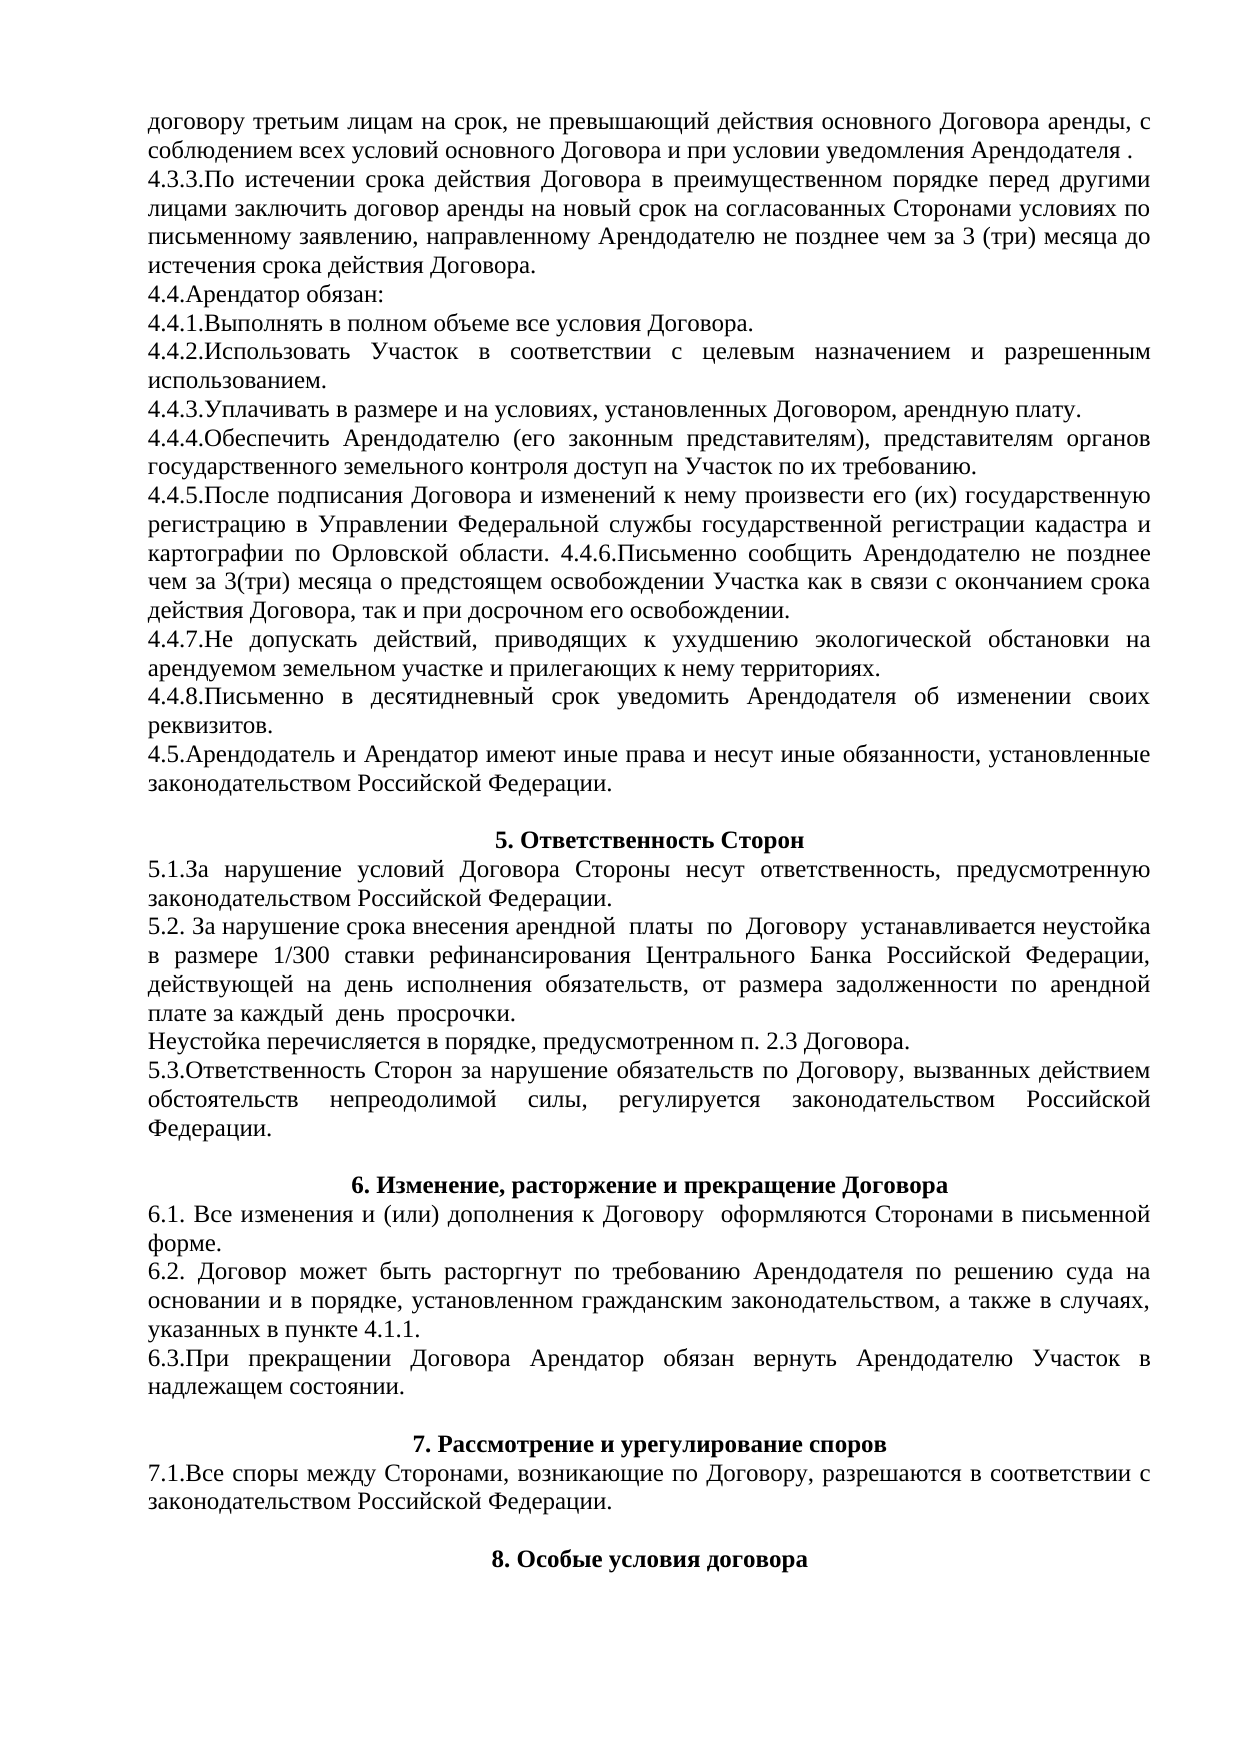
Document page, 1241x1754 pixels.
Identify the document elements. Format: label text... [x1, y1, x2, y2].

text 4.4.5.После подписания Договора и изменений к нему произвести его (их) государственную регистрацию в Управлении Федеральной службы государственной регистрации кадастра и картографии по Орловской области. 4.4.6.Письменно сообщить Арендодателю не позднее чем за 3(три) месяца о предстоящем освобождении Участка как в связи с окончанием срока действия Договора, так и при досрочном его освобождении. [148, 480, 1152, 624]
text 4.4.8.Письменно в десятидневный срок уведомить Арендодателя об изменении своих реквизитов. [148, 681, 1152, 739]
text 4.4.1.Выполнять в полном объеме все условия Договора. [148, 308, 1152, 336]
text 4.4.Арендатор обязан: [148, 279, 1152, 308]
text 4.4.4.Обеспечить Арендодателю (его законным представителям), представителям органов государственного земельного контроля доступ на Участок по их требованию. [148, 423, 1152, 480]
text 4.5.Арендодатель и Арендатор имеют иные права и несут иные обязанности, установленные законодательством Российской Федерации. [148, 739, 1152, 796]
text 4.3.3.По истечении срока действия Договора в преимущественном порядке перед другими лицами заключить договор аренды на новый срок на согласованных Сторонами условиях по письменному заявлению, направленному Арендодателю не позднее чем за 3 (три) месяца до истечения срока действия Договора. [148, 164, 1152, 279]
text 6. Изменение, расторжение и прекращение Договора [148, 1170, 1152, 1199]
text 7.1.Все споры между Сторонами, возникающие по Договору, разрешаются в соответствии с законодательством Российской Федерации. [148, 1458, 1152, 1515]
text 4.4.7.Не допускать действий, приводящих к ухудшению экологической обстановки на арендуемом земельном участке и прилегающих к нему территориях. [148, 624, 1152, 681]
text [148, 106, 1152, 164]
text 5. Ответственность Сторон [148, 825, 1152, 854]
text 6.2. Договор может быть расторгнут по требованию Арендодателя по решению суда на основании и в порядке, установленном гражданским законодательством, а также в случаях, указанных в пункте 4.1.1. [148, 1256, 1152, 1343]
text Неустойка перечисляется в порядке, предусмотренном п. 2.3 Договора. [148, 1026, 1152, 1055]
text 5.2. За нарушение срока внесения арендной платы по Договору устанавливается неустойка в размере 1/300 ставки рефинансирования Центрального Банка Российской Федерации, действующей на день исполнения обязательств, от размера задолженности по арендной плате за каждый день просрочки. [148, 911, 1152, 1026]
text 4.4.2.Использовать Участок в соответствии с целевым назначением и разрешенным использованием. [148, 336, 1152, 394]
text 5.3.Ответственность Сторон за нарушение обязательств по Договору, вызванных действием обстоятельств непреодолимой силы, регулируется законодательством Российской Федерации. [148, 1055, 1152, 1141]
text 6.3.При прекращении Договора Арендатор обязан вернуть Арендодателю Участок в надлежащем состоянии. [148, 1343, 1152, 1400]
text 7. Рассмотрение и урегулирование споров [148, 1429, 1152, 1458]
text 4.4.3.Уплачивать в размере и на условиях, установленных Договором, арендную плату. [148, 394, 1152, 423]
text 5.1.За нарушение условий Договора Стороны несут ответственность, предусмотренную законодательством Российской Федерации. [148, 854, 1152, 911]
text 8. Особые условия договора [148, 1544, 1152, 1573]
text 6.1. Все изменения и (или) дополнения к Договору оформляются Сторонами в письменной форме. [148, 1199, 1152, 1256]
